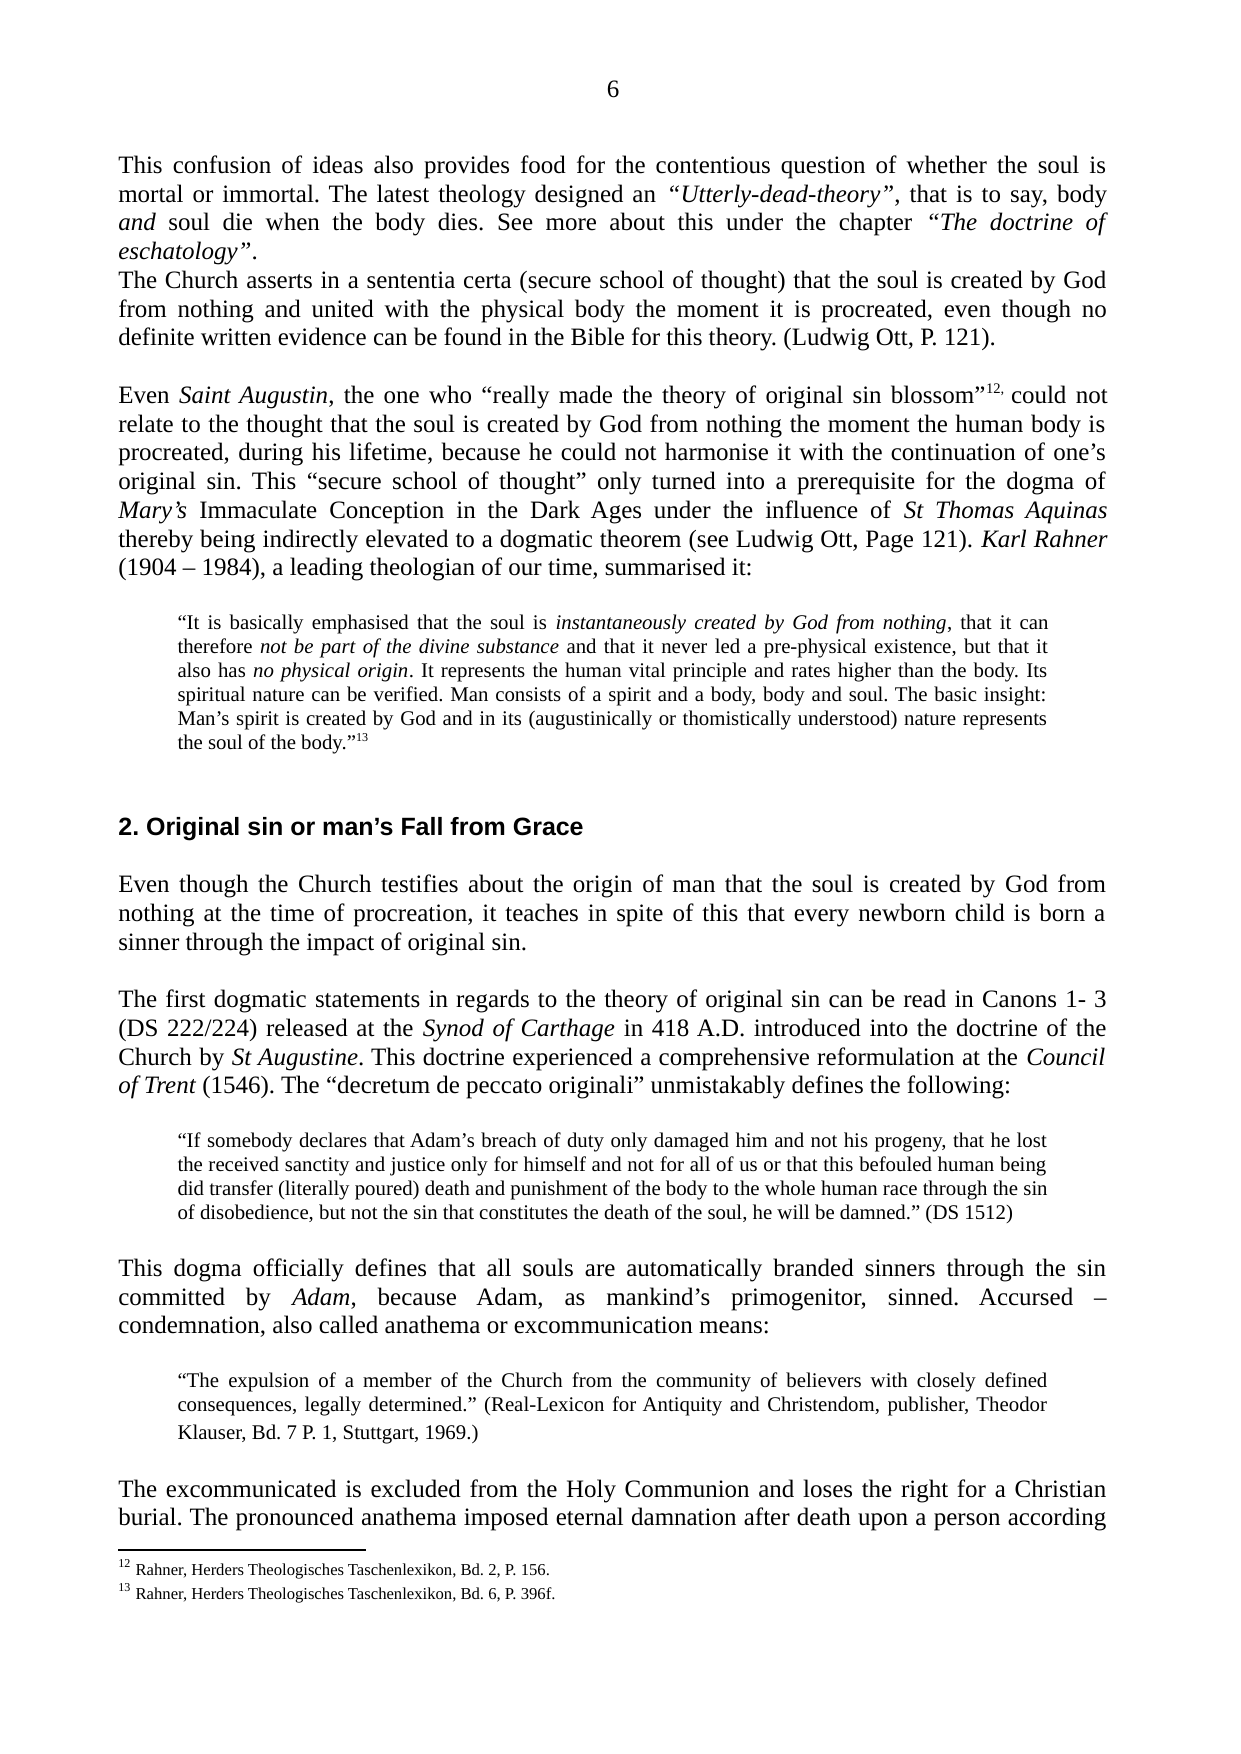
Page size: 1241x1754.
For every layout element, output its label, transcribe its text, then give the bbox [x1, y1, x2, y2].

text This confusion of ideas also provides food for the contentious question of whether the soul is mortal or immortal. The latest theology designed an “Utterly-dead-theory”, that is to say, body and soul die when the body dies. See more about this under the chapter “The doctrine of eschatology”. [118, 150, 1107, 265]
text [118, 1474, 1107, 1531]
text 2. Original sin or man’s Fall from Grace [118, 812, 1107, 841]
text This dogma officially defines that all souls are automatically branded sinners through the sin committed by Adam, because Adam, as mankind’s primogenitor, sinned. Accursed – condemnation, also called anathema or excommunication means: [118, 1253, 1107, 1339]
text “If somebody declares that Adam’s breach of duty only damaged him and not his progeny, that he lost the received sanctity and justice only for himself and not for all of us or that this befouled human being did transfer (literally poured) death and punishment of the body to the whole human race through the sin of disobedience, but not the sin that constitutes the death of the soul, he will be damned.” (DS 1512) [118, 1128, 1048, 1224]
text The first dogmatic statements in regards to the theory of original sin can be read in Canons 1- 3 (DS 222/224) released at the Synod of Carthage in 418 A.D. introduced into the doctrine of the Church by St Augustine. This doctrine experienced a comprehensive reformulation at the Council of Trent (1546). The “decretum de peccato originali” unmistakably defines the following: [118, 984, 1107, 1099]
text The Church asserts in a sententia certa (secure school of thought) that the soul is created by God from nothing and united with the physical body the moment it is procreated, even though no definite written evidence can be found in the Bible for this theory. (Ludwig Ott, P. 121). [118, 265, 1107, 351]
text “The expulsion of a member of the Church from the community of believers with closely defined consequences, legally determined.” (Real-Lexicon for Antiquity and Christendom, publisher, Theodor Klauser, Bd. 7 P. 1, Stuttgart, 1969.) [118, 1368, 1048, 1445]
text Even Saint Augustin, the one who “really made the theory of original sin blossom”, could not relate to the thought that the soul is created by God from nothing the moment the human body is procreated, during his lifetime, because he could not harmonise it with the continuation of one’s original sin. This “secure school of thought” only turned into a prerequisite for the dogma of Mary’s Immaculate Conception in the Dark Ages under the influence of St Thomas Aquinas thereby being indirectly elevated to a dogmatic theorem (see Ludwig Ott, Page 121). Karl Rahner (1904 – 1984), a leading theologian of our time, summarised it: [118, 380, 1107, 581]
text Even though the Church testifies about the origin of man that the soul is created by God from nothing at the time of procreation, it teaches in spite of this that every newborn child is born a sinner through the impact of original sin. [118, 869, 1107, 956]
text “It is basically emphasised that the soul is instantaneously created by God from nothing, that it can therefore not be part of the divine substance and that it never led a pre-physical existence, but that it also has no physical origin. It represents the human vital principle and rates higher than the body. Its spiritual nature can be verified. Man consists of a spirit and a body, body and soul. The basic insight: Man’s spirit is created by God and in its (augustinically or thomistically understood) nature represents the soul of the body.” [118, 610, 1048, 754]
